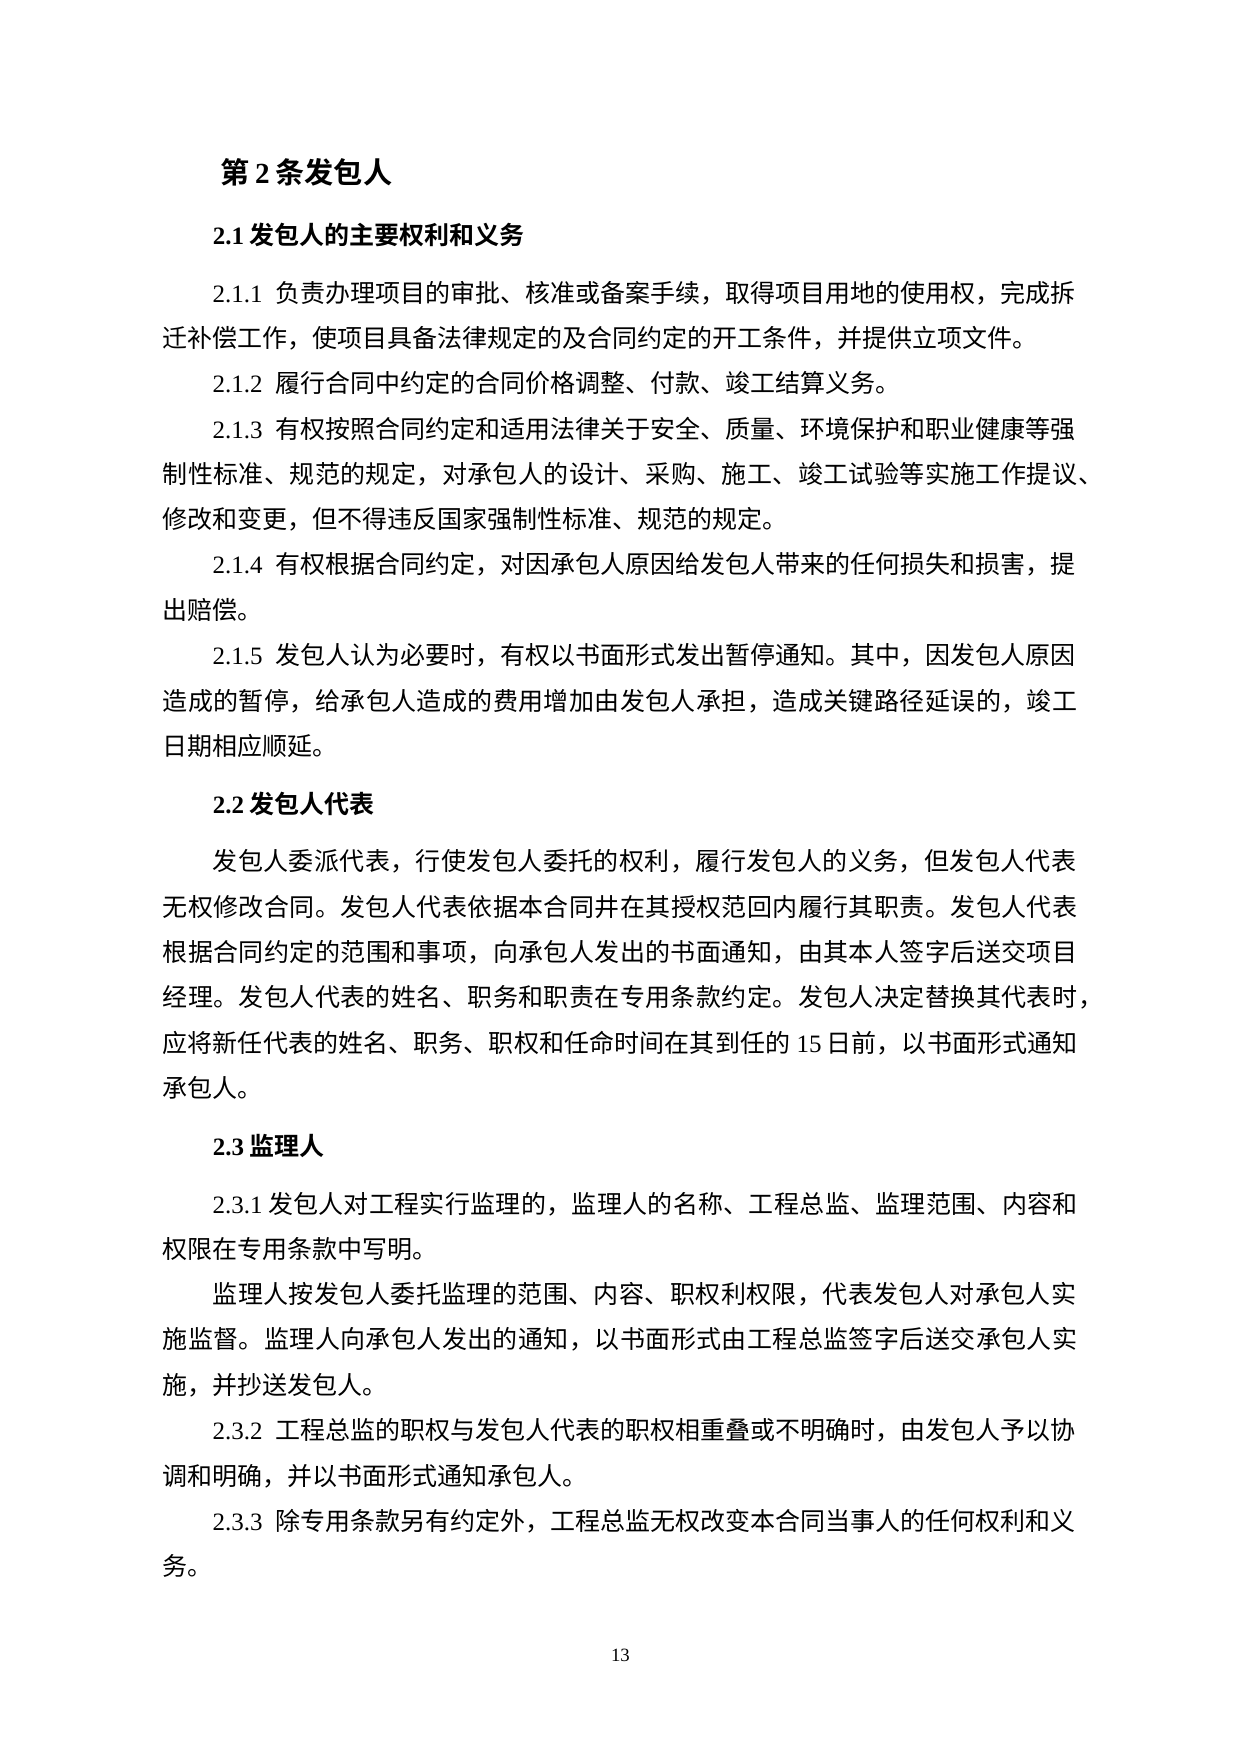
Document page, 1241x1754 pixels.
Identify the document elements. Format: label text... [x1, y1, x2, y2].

text 2.3.3 除专用条款另有约定外，工程总监无权改变本合同当事人的任何权利和义务。 [162, 1501, 1078, 1583]
text 2.3.1发包人对工程实行监理的，监理人的名称、工程总监、监理范围、内容和权限在专用条款中写明。 [162, 1184, 1078, 1266]
text 2.1.1 负责办理项目的审批、核准或备案手续，取得项目用地的使用权，完成拆迁补偿工作，使项目具备法律规定的及合同约定的开工条件，并提供立项文件。 [162, 273, 1078, 355]
text 2.1发包人的主要权利和义务 [162, 215, 1078, 252]
text 2.1.2 履行合同中约定的合同价格调整、付款、竣工结算义务。 [162, 364, 1078, 400]
text 2.3监理人 [162, 1126, 1078, 1162]
text 发包人委派代表，行使发包人委托的权利，履行发包人的义务，但发包人代表无权修改合同。发包人代表依据本合同井在其授权范回内履行其职责。发包人代表根据合同约定的范围和事项，向承包人发出的书面通知，由其本人签字后送交项目经理。发包人代表的姓名、职务和职责在专用条款约定。发包人决定替换其代表时，应将新任代表的姓名、职务、职权和任命时间在其到任的15日前，以书面形式通知承包人。 [162, 842, 1078, 1105]
text 2.1.5 发包人认为必要时，有权以书面形式发出暂停通知。其中，因发包人原因造成的暂停，给承包人造成的费用增加由发包人承担，造成关键路径延误的，竣工日期相应顺延。 [162, 636, 1078, 762]
text 2.3.2 工程总监的职权与发包人代表的职权相重叠或不明确时，由发包人予以协调和明确，并以书面形式通知承包人。 [162, 1411, 1078, 1492]
text 监理人按发包人委托监理的范围、内容、职权利权限，代表发包人对承包人实施监督。监理人向承包人发出的通知，以书面形式由工程总监签字后送交承包人实施，并抄送发包人。 [162, 1275, 1078, 1402]
text 第2条发包人 [162, 150, 1078, 192]
text 2.1.4 有权根据合同约定，对因承包人原因给发包人带来的任何损失和损害，提出赔偿。 [162, 545, 1078, 627]
text 2.1.3 有权按照合同约定和适用法律关于安全、质量、环境保护和职业健康等强制性标准、规范的规定，对承包人的设计、采购、施工、竣工试验等实施工作提议、修改和变更，但不得违反国家强制性标准、规范的规定。 [162, 409, 1078, 536]
text 2.2发包人代表 [162, 784, 1078, 820]
